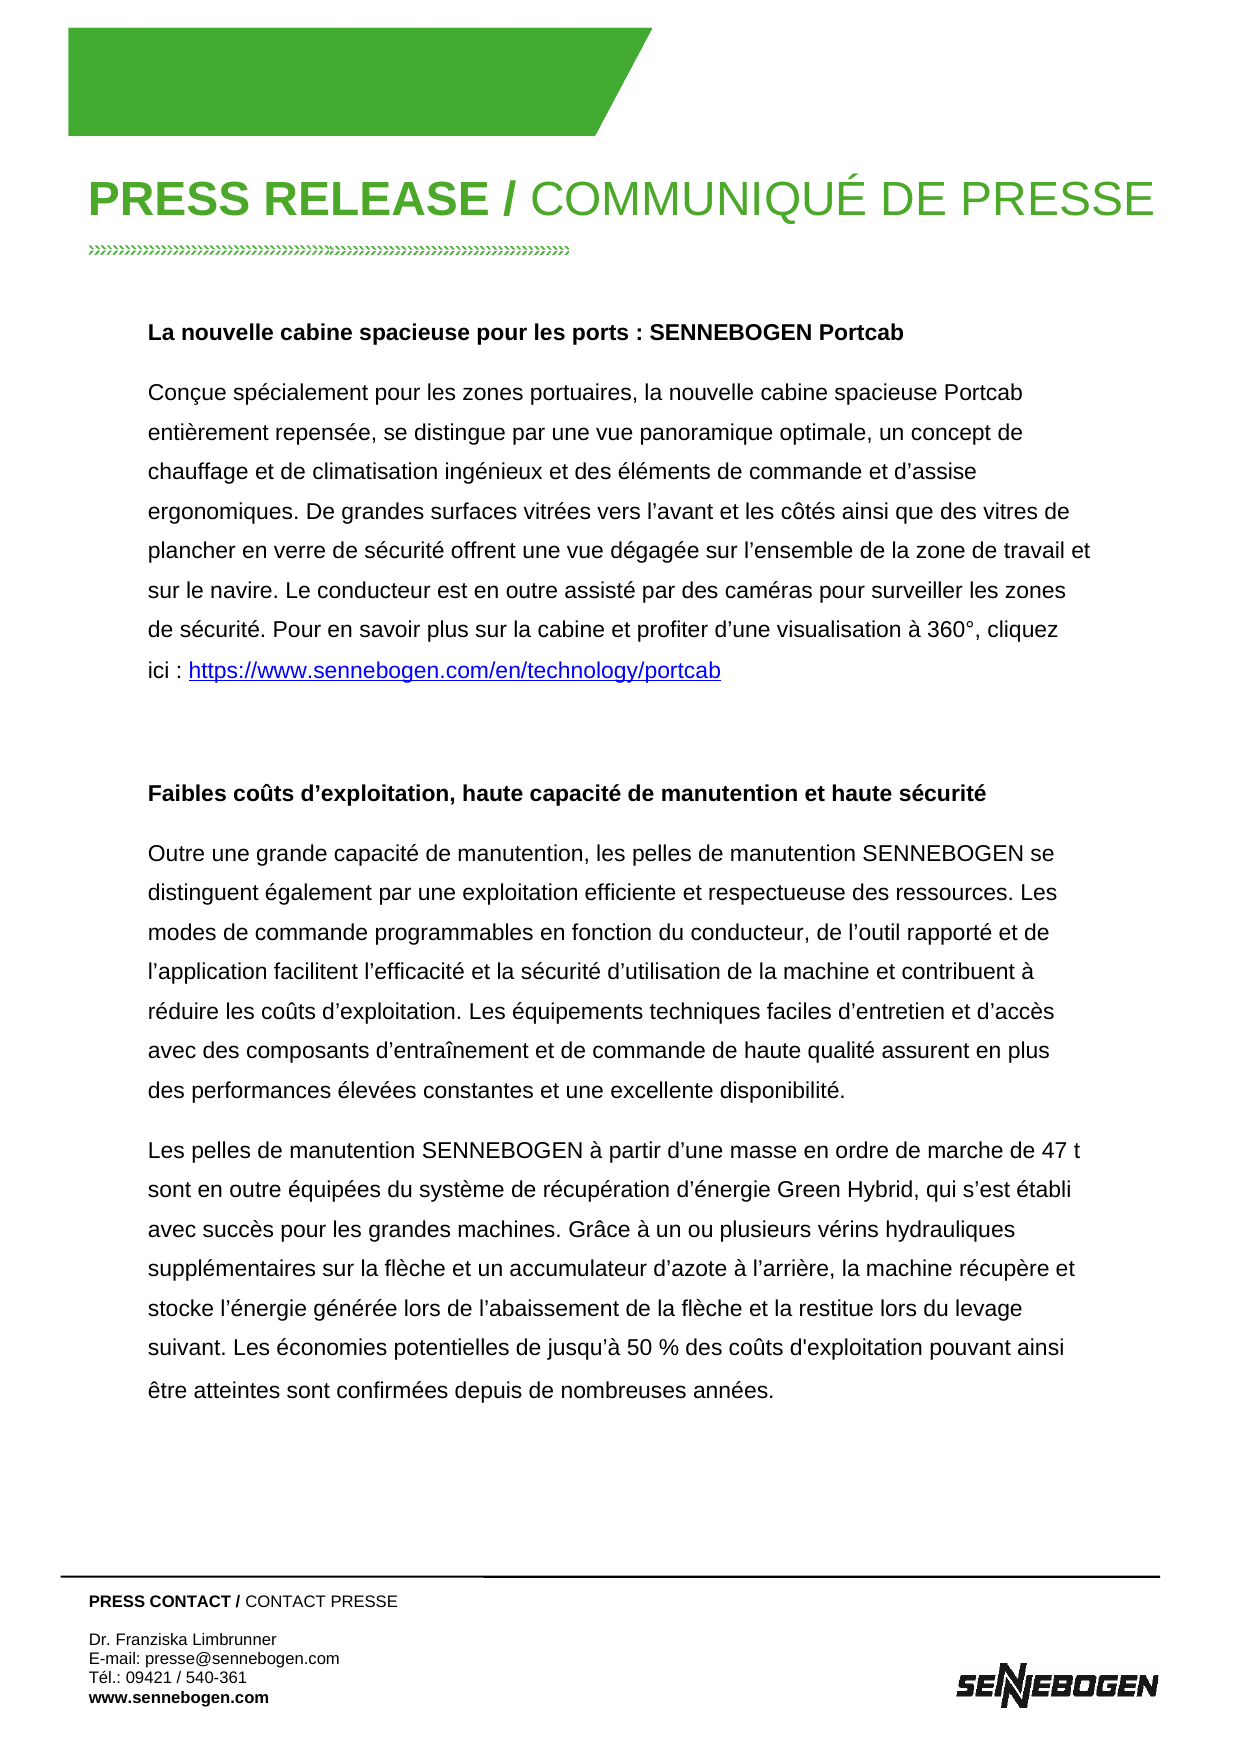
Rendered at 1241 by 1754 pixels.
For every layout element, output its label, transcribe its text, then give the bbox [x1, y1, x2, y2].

picture [956, 1663, 1159, 1708]
text Outre une grande capacité de manutention, les pelles de manutention SENNEBOGEN se distinguent également par une exploitation efficiente et respectueuse des ressources. Les modes de commande programmables en fonction du conducteur, de l’outil rapporté et de l’application facilitent l’efficacité et la sécurité d’utilisation de la machine et contribuent à réduire les coûts d’exploitation. Les équipements techniques faciles d’entretien et d’accès avec des composants d’entraînement et de commande de haute qualité assurent en plus des performances élevées constantes et une excellente disponibilité. [148, 840, 1093, 1103]
text Faibles coûts d’exploitation, haute capacité de manutention et haute sécurité [148, 779, 1093, 806]
text Les pelles de manutention SENNEBOGEN à partir d’une masse en ordre de marche de 47 t sont en outre équipées du système de récupération d’énergie Green Hybrid, qui s’est établi avec succès pour les grandes machines. Grâce à un ou plusieurs vérins hydrauliques supplémentaires sur la flèche et un accumulateur d’azote à l’arrière, la machine récupère et stocke l’énergie générée lors de l’abaissement de la flèche et la restitue lors du levage suivant. Les économies potentielles de jusqu’à 50 % des coûts d'exploitation pouvant ainsi être atteintes sont confirmées depuis de nombreuses années. [148, 1137, 1093, 1404]
picture [87, 230, 570, 279]
text La nouvelle cabine spacieuse pour les ports : SENNEBOGEN Portcab [148, 148, 1093, 345]
picture [61, 13, 655, 144]
text Conçue spécialement pour les zones portuaires, la nouvelle cabine spacieuse Portcab entièrement repensée, se distingue par une vue panoramique optimale, un concept de chauffage et de climatisation ingénieux et des éléments de commande et d’assise ergonomiques. De grandes surfaces vitrées vers l’avant et les côtés ainsi que des vitres de plancher en verre de sécurité offrent une vue dégagée sur l’ensemble de la zone de travail et sur le navire. Le conducteur est en outre assisté par des caméras pour surveiller les zones de sécurité. Pour en savoir plus sur la cabine et profiter d’une visualisation à 360°, cliquez ici : https://www.sennebogen.com/en/technology/portcab [148, 379, 1093, 684]
